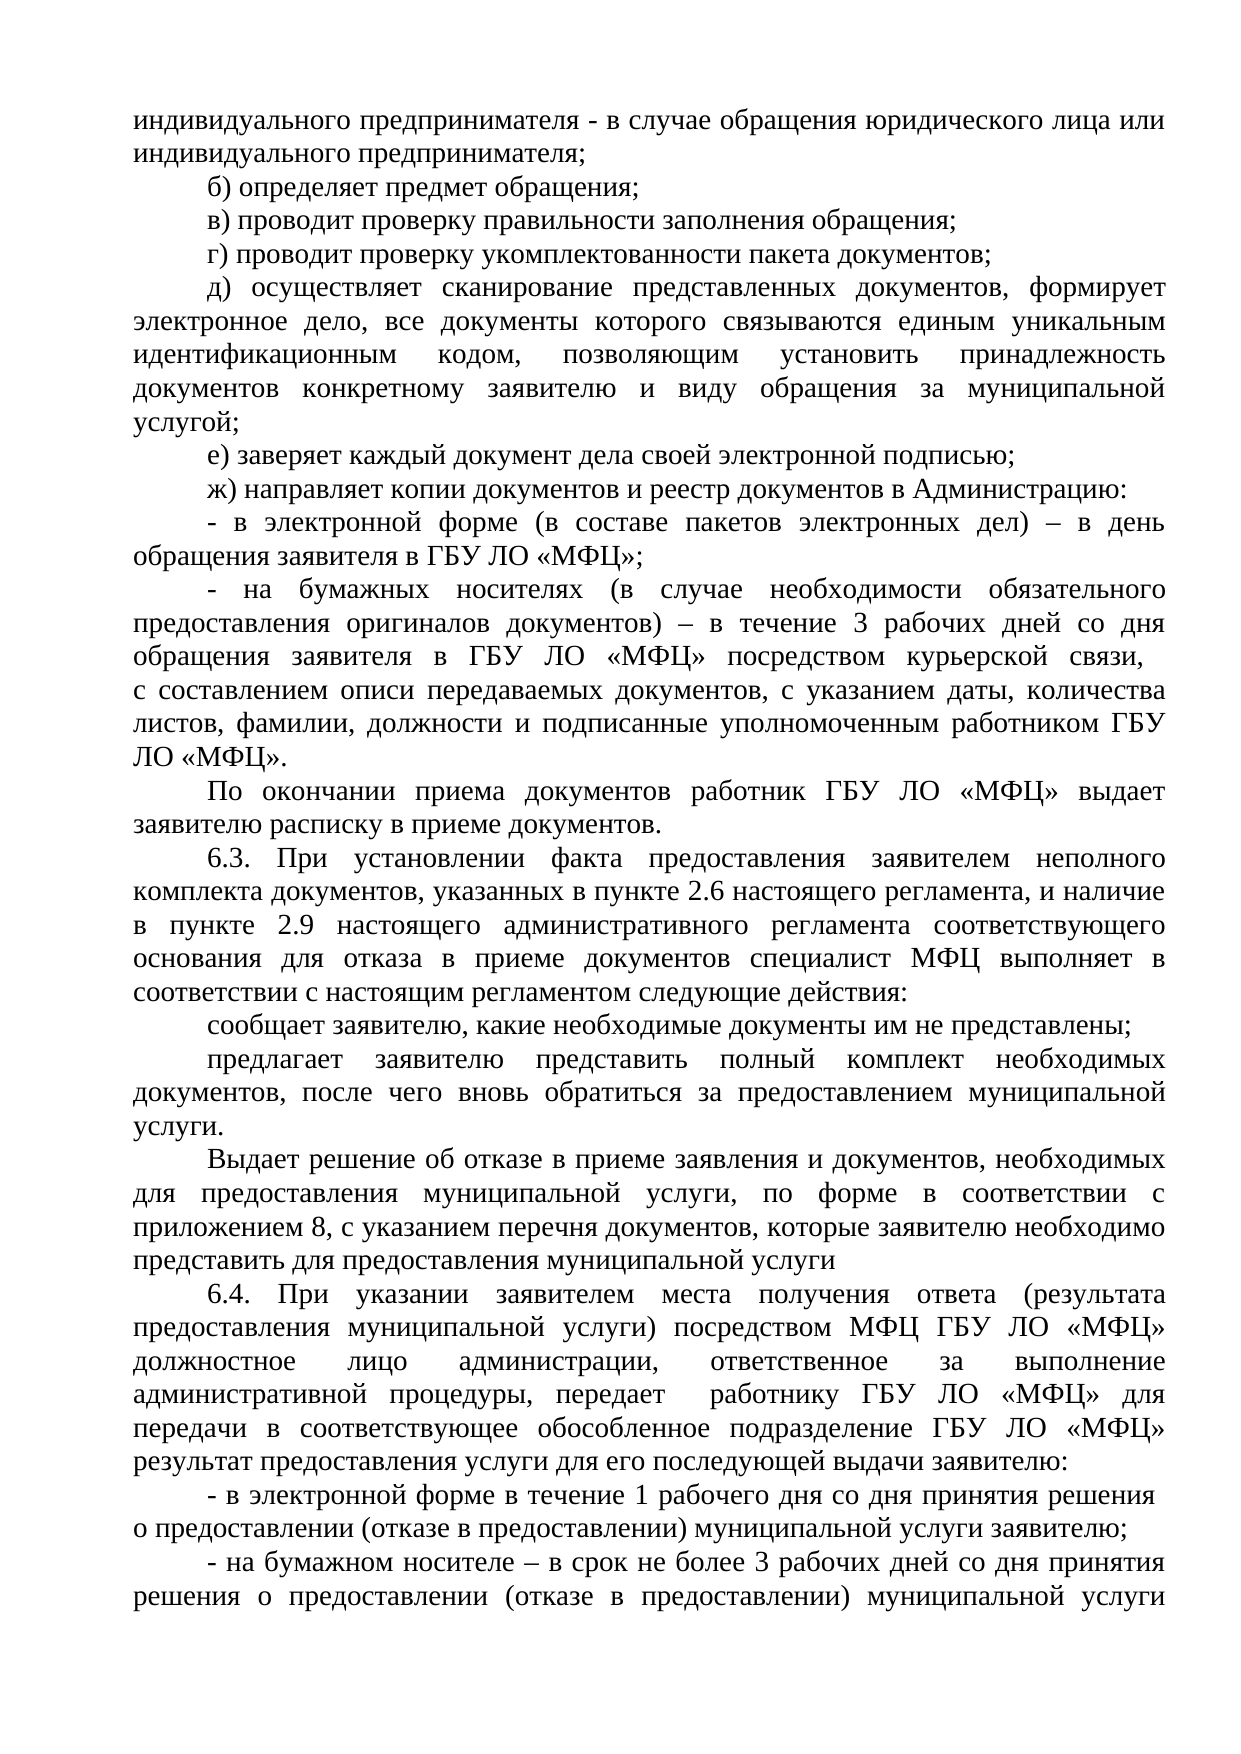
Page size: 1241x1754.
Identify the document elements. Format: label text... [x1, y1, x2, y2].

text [133, 102, 1167, 169]
text ж) направляет копии документов и реестр документов в Администрацию: [133, 471, 1167, 504]
text предлагает заявителю представить полный комплект необходимых документов, после чего вновь обратиться за предоставлением муниципальной услуги. [133, 1041, 1167, 1142]
text - на бумажных носителях (в случае необходимости обязательного предоставления оригиналов документов) – в течение 3 рабочих дней со дня обращения заявителя в ГБУ ЛО «МФЦ» посредством курьерской связи, с составлением описи передаваемых документов, с указанием даты, количества листов, фамилии, должности и подписанные уполномоченным работником ГБУ ЛО «МФЦ». [133, 571, 1167, 773]
text г) проводит проверку укомплектованности пакета документов; [133, 236, 1167, 269]
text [133, 1544, 1167, 1611]
text д) осуществляет сканирование представленных документов, формирует электронное дело, все документы которого связываются единым уникальным идентификационным кодом, позволяющим установить принадлежность документов конкретному заявителю и виду обращения за муниципальной услугой; [133, 269, 1167, 437]
text е) заверяет каждый документ дела своей электронной подписью; [133, 437, 1167, 471]
text 6.4. При указании заявителем места получения ответа (результата предоставления муниципальной услуги) посредством МФЦ ГБУ ЛО «МФЦ» должностное лицо администрации, ответственное за выполнение административной процедуры, передает работнику ГБУ ЛО «МФЦ» для передачи в соответствующее обособленное подразделение ГБУ ЛО «МФЦ» результат предоставления услуги для его последующей выдачи заявителю: [133, 1276, 1167, 1477]
text - в электронной форме в течение 1 рабочего дня со дня принятия решения о предоставлении (отказе в предоставлении) муниципальной услуги заявителю; [133, 1477, 1167, 1544]
text в) проводит проверку правильности заполнения обращения; [133, 202, 1167, 236]
text По окончании приема документов работник ГБУ ЛО «МФЦ» выдает заявителю расписку в приеме документов. [133, 773, 1167, 840]
text б) определяет предмет обращения; [133, 169, 1167, 202]
text 6.3. При установлении факта предоставления заявителем неполного комплекта документов, указанных в пункте 2.6 настоящего регламента, и наличие в пункте 2.9 настоящего административного регламента соответствующего основания для отказа в приеме документов специалист МФЦ выполняет в соответствии с настоящим регламентом следующие действия: [133, 840, 1167, 1007]
text Выдает решение об отказе в приеме заявления и документов, необходимых для предоставления муниципальной услуги, по форме в соответствии с приложением 8, с указанием перечня документов, которые заявителю необходимо представить для предоставления муниципальной услуги [133, 1142, 1167, 1276]
text - в электронной форме (в составе пакетов электронных дел) – в день обращения заявителя в ГБУ ЛО «МФЦ»; [133, 504, 1167, 571]
text сообщает заявителю, какие необходимые документы им не представлены; [133, 1007, 1167, 1041]
